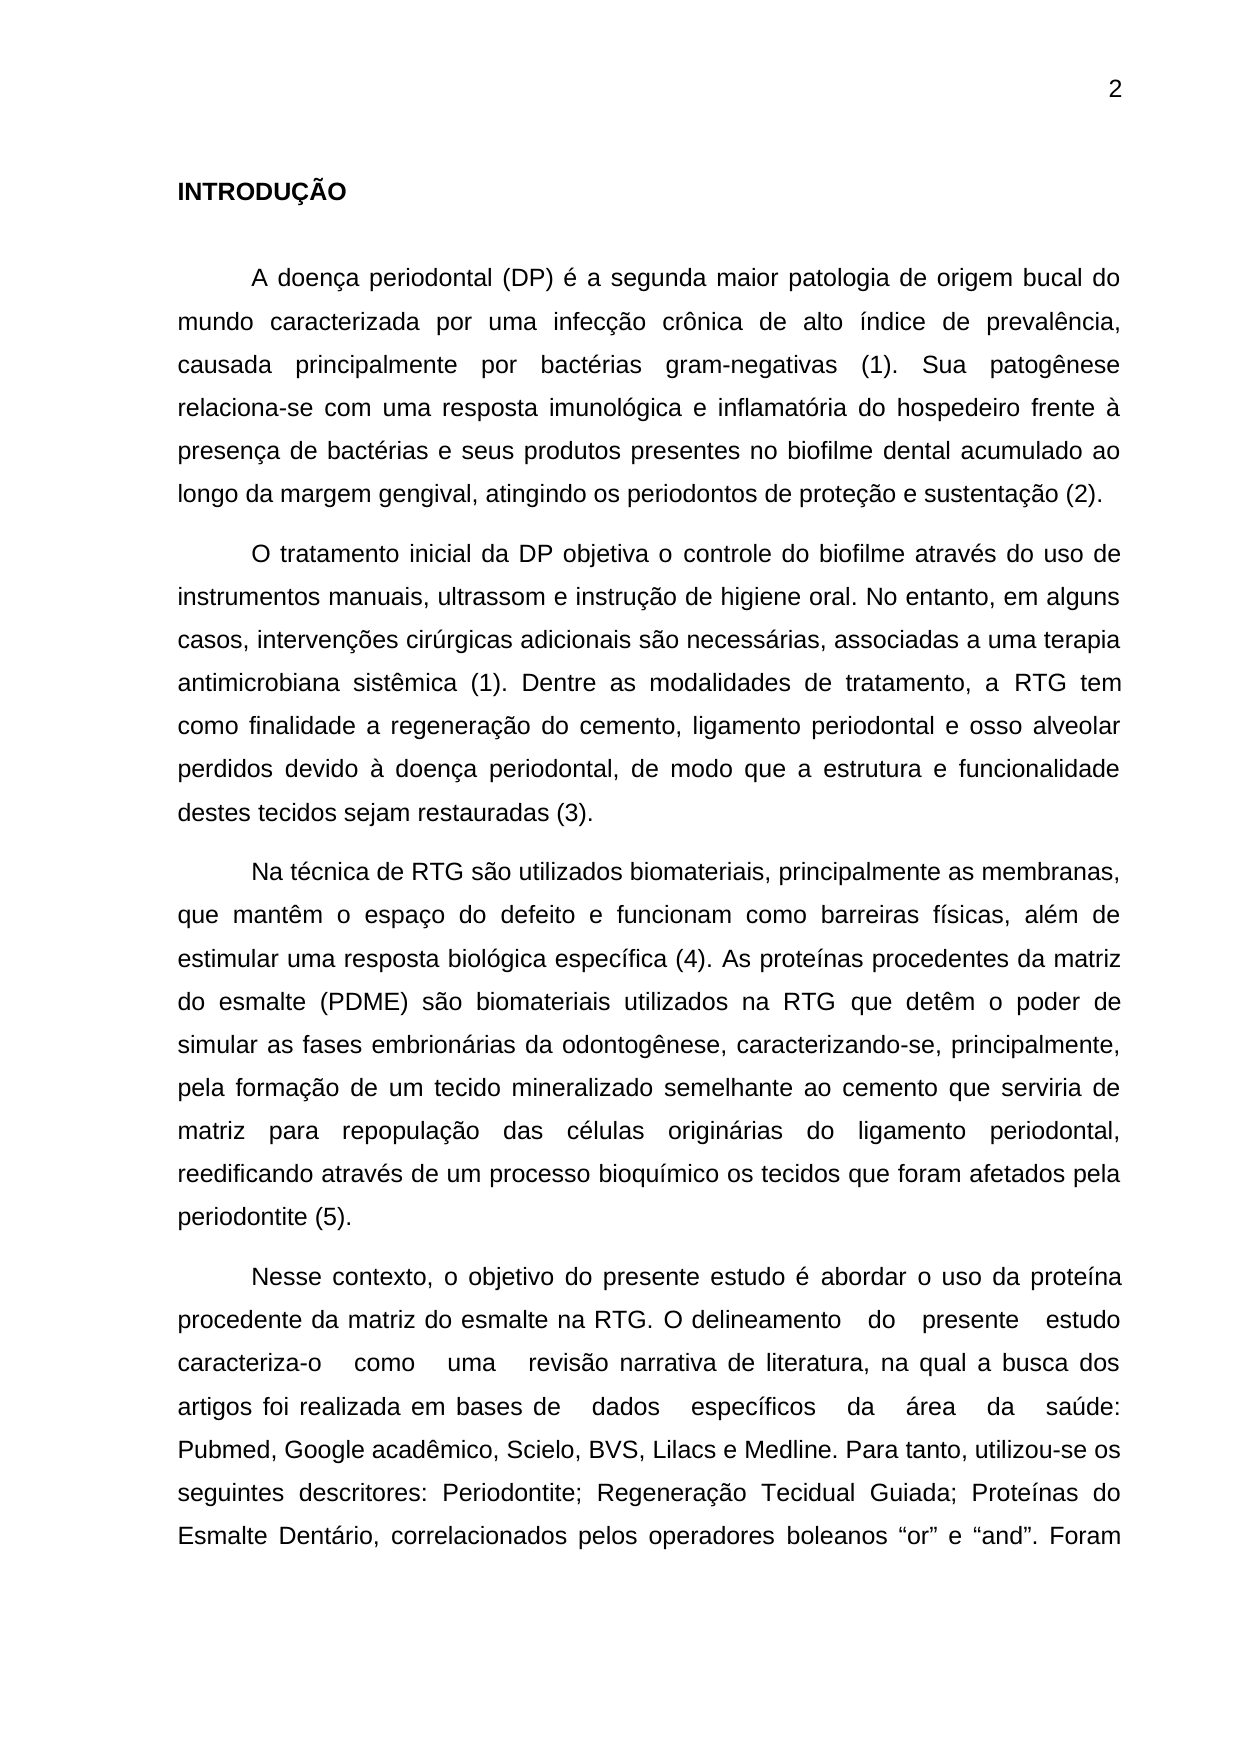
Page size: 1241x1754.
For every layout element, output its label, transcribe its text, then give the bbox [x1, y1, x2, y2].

text Na técnica de RTG são utilizados biomateriais, principalmente as membranas, que mantêm o espaço do defeito e funcionam como barreiras físicas, além de estimular uma resposta biológica específica (4). As proteínas procedentes da matriz do esmalte (PDME) são biomateriais utilizados na RTG que detêm o poder de simular as fases embrionárias da odontogênese, caracterizando-se, principalmente, pela formação de um tecido mineralizado semelhante ao cemento que serviria de matriz para repopulação das células originárias do ligamento periodontal, reedificando através de um processo bioquímico os tecidos que foram afetados pela periodontite (5). [177, 857, 1122, 1231]
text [177, 1262, 1122, 1550]
text INTRODUÇÃO [177, 177, 1122, 206]
text A doença periodontal (DP) é a segunda maior patologia de origem bucal do mundo caracterizada por uma infecção crônica de alto índice de prevalência, causada principalmente por bactérias gram-negativas (1). Sua patogênese relaciona-se com uma resposta imunológica e inflamatória do hospedeiro frente à presença de bactérias e seus produtos presentes no biofilme dental acumulado ao longo da margem gengival, atingindo os periodontos de proteção e sustentação (2). [177, 263, 1122, 508]
text O tratamento inicial da DP objetiva o controle do biofilme através do uso de instrumentos manuais, ultrassom e instrução de higiene oral. No entanto, em alguns casos, intervenções cirúrgicas adicionais são necessárias, associadas a uma terapia antimicrobiana sistêmica (1). Dentre as modalidades de tratamento, a RTG tem como finalidade a regeneração do cemento, ligamento periodontal e osso alveolar perdidos devido à doença periodontal, de modo que a estrutura e funcionalidade destes tecidos sejam restauradas (3). [177, 539, 1122, 826]
